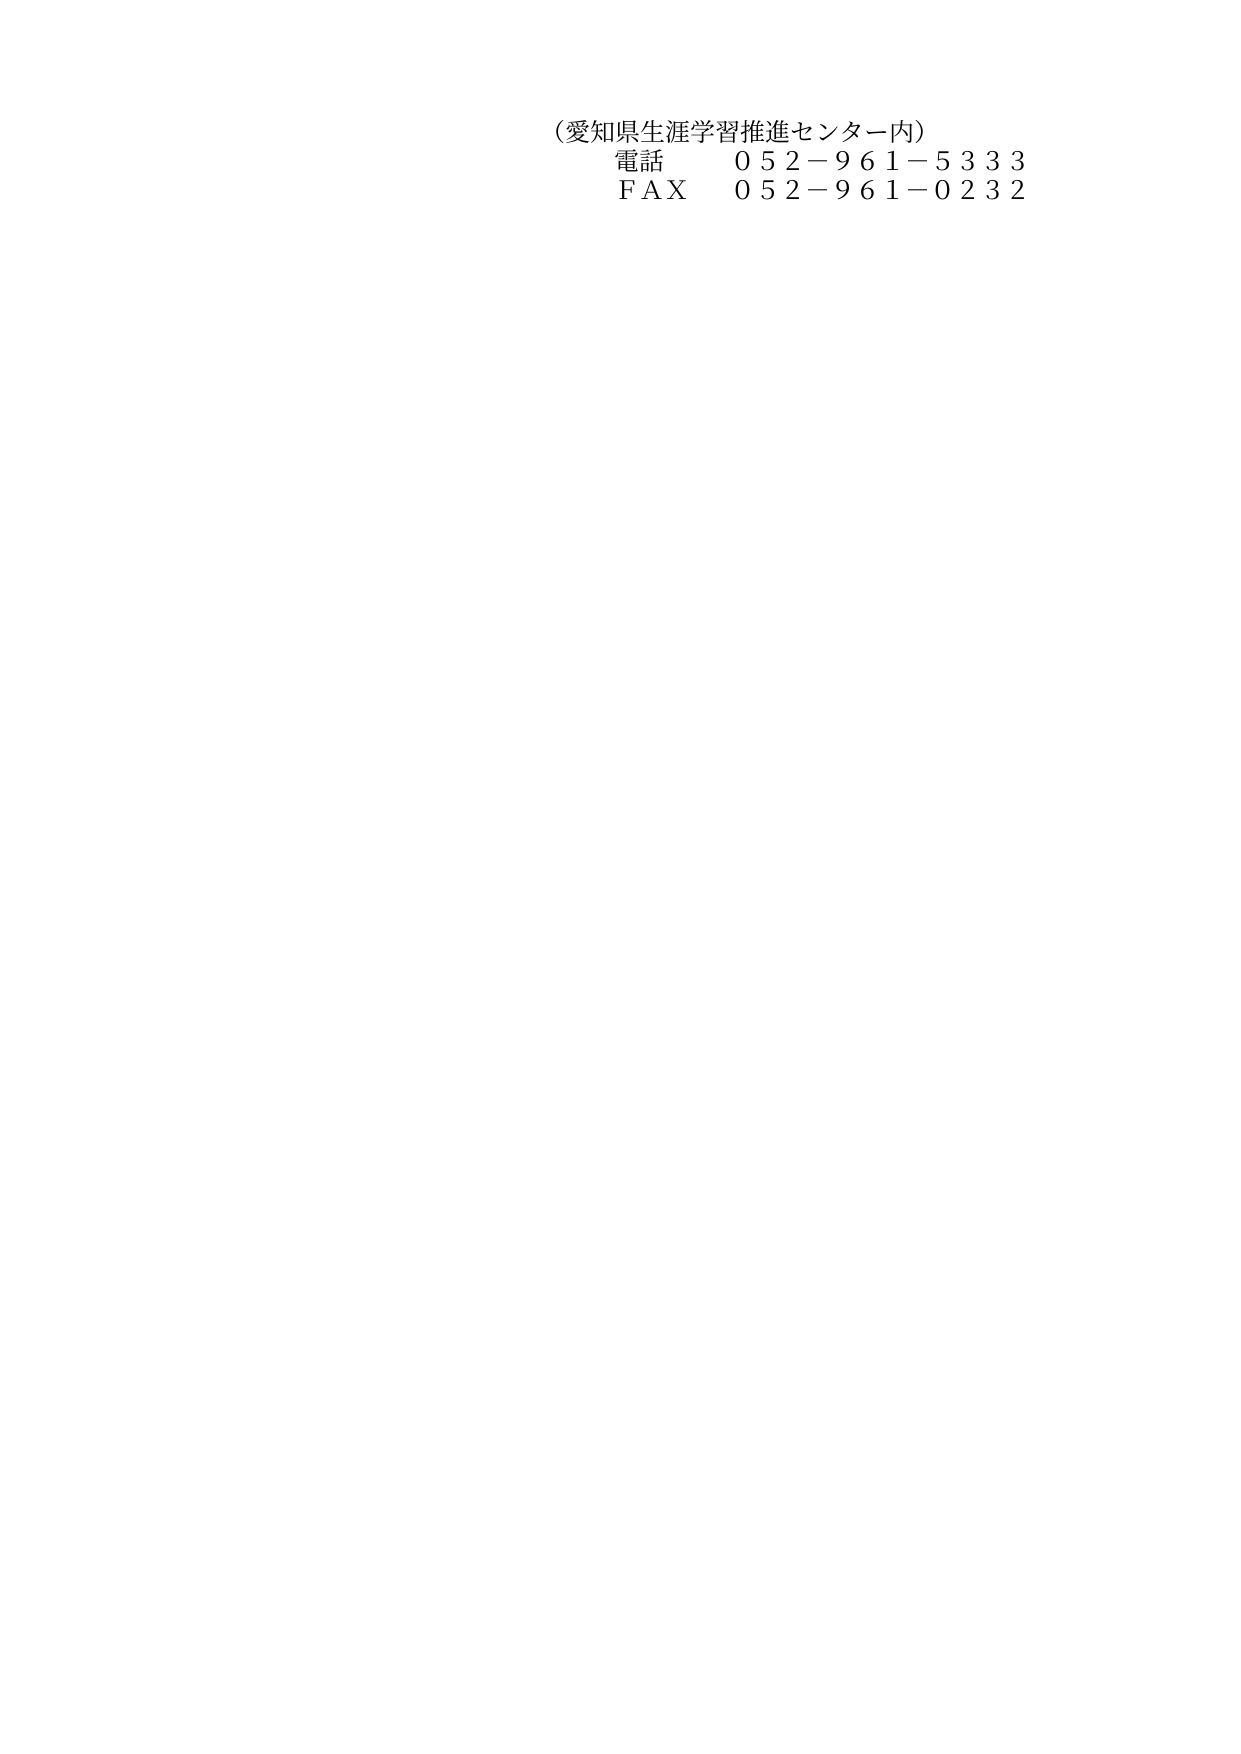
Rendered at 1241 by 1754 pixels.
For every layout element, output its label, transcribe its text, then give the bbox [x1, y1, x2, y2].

text ＦＡＸ ０５２－９６１－０２３２ [539, 176, 1122, 206]
text 電話 ０５２－９６１－５３３３ [539, 147, 1122, 176]
text （愛知県生涯学習推進センター内） [490, 118, 1122, 147]
